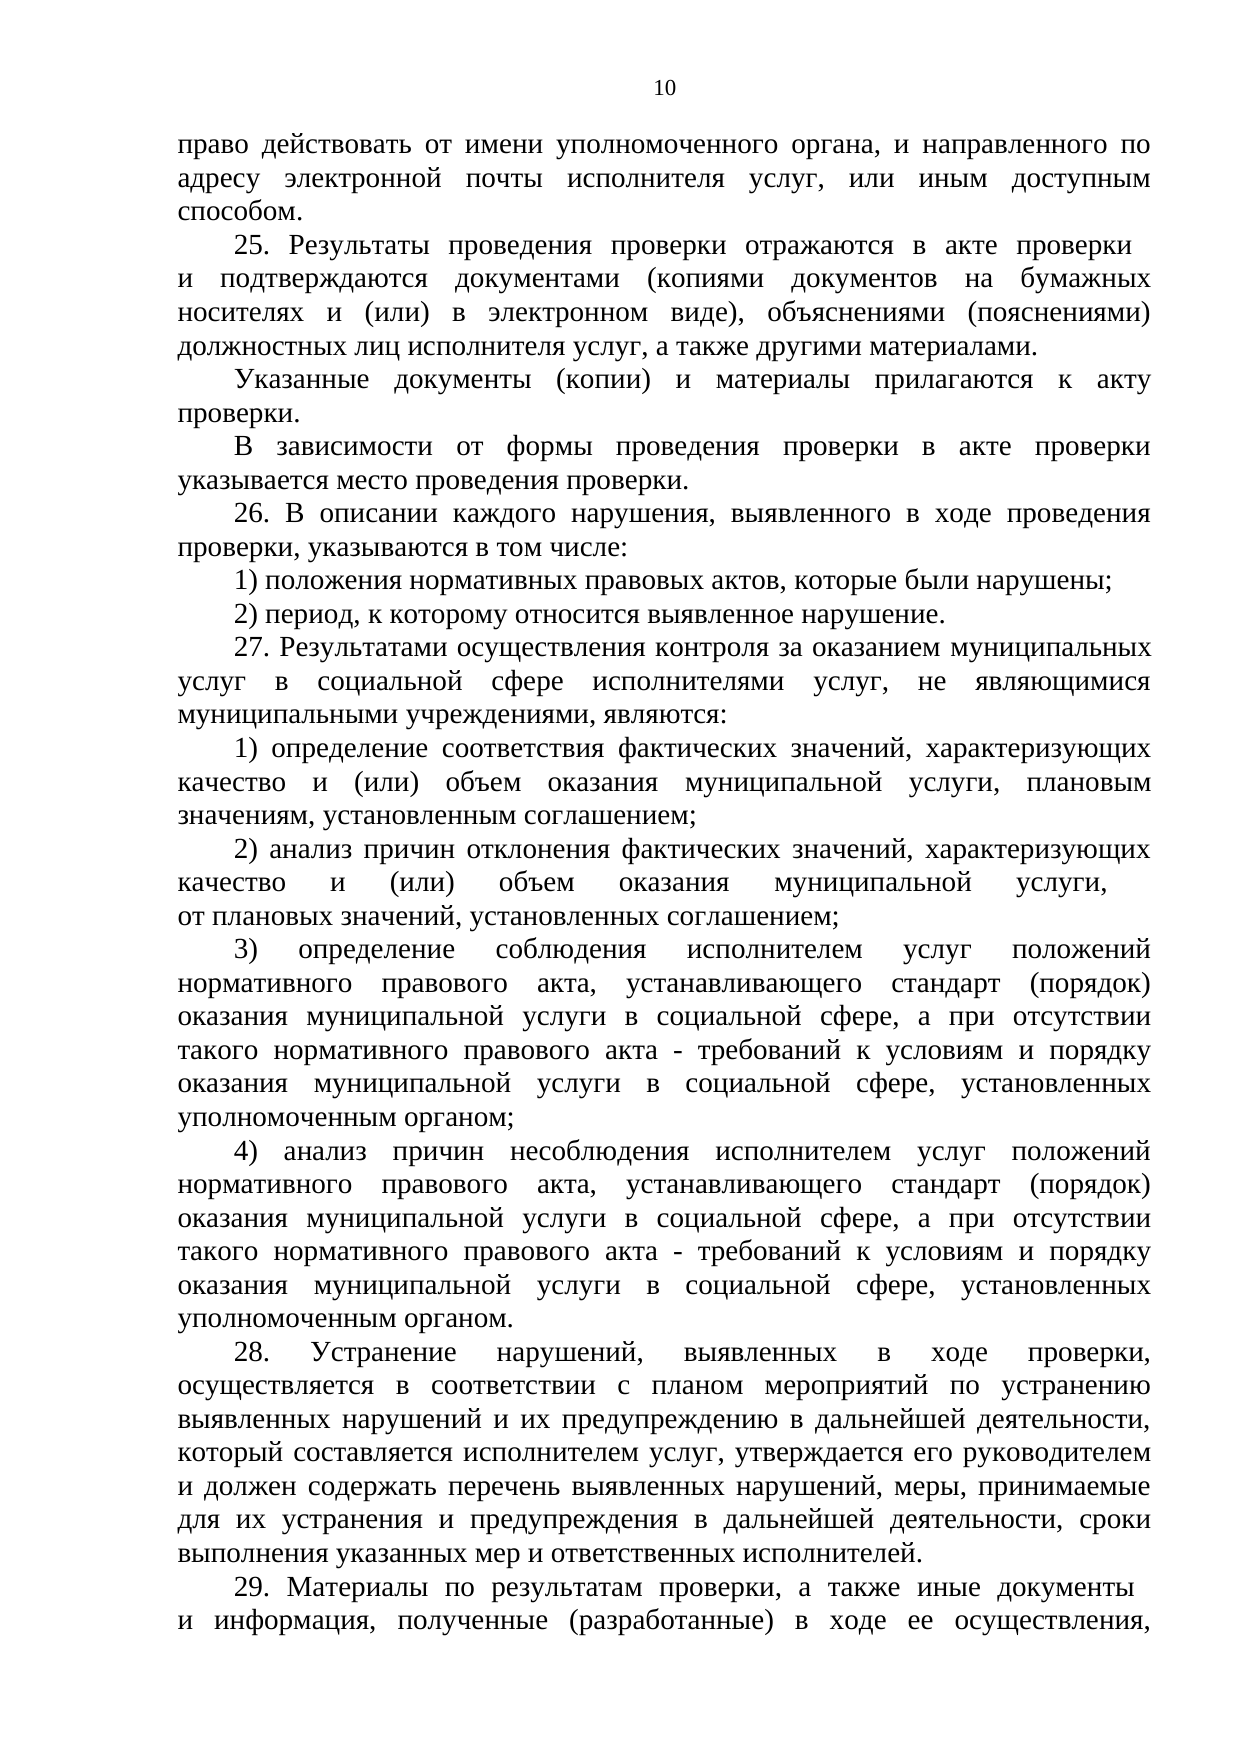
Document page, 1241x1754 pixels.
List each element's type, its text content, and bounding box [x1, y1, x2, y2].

text 2) анализ причин отклонения фактических значений, характеризующих качество и (или) объем оказания муниципальной услуги, от плановых значений, установленных соглашением; [177, 831, 1152, 931]
text 25. Результаты проведения проверки отражаются в акте проверки и подтверждаются документами (копиями документов на бумажных носителях и (или) в электронном виде), объяснениями (пояснениями) должностных лиц исполнителя услуг, а также другими материалами. [177, 227, 1152, 361]
text 2) период, к которому относится выявленное нарушение. [177, 596, 1152, 629]
text 1) положения нормативных правовых актов, которые были нарушены; [177, 562, 1152, 596]
text В зависимости от формы проведения проверки в акте проверки указывается место проведения проверки. [177, 428, 1152, 495]
text 4) анализ причин несоблюдения исполнителем услуг положений нормативного правового акта, устанавливающего стандарт (порядок) оказания муниципальной услуги в социальной сфере, а при отсутствии такого нормативного правового акта - требований к условиям и порядку оказания муниципальной услуги в социальной сфере, установленных уполномоченным органом. [177, 1133, 1152, 1334]
text Указанные документы (копии) и материалы прилагаются к акту проверки. [177, 361, 1152, 428]
text 26. В описании каждого нарушения, выявленного в ходе проведения проверки, указываются в том числе: [177, 495, 1152, 562]
text 1) определение соответствия фактических значений, характеризующих качество и (или) объем оказания муниципальной услуги, плановым значениям, установленным соглашением; [177, 730, 1152, 831]
text 27. Результатами осуществления контроля за оказанием муниципальных услуг в социальной сфере исполнителями услуг, не являющимися муниципальными учреждениями, являются: [177, 629, 1152, 730]
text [177, 1569, 1152, 1636]
text 3) определение соблюдения исполнителем услуг положений нормативного правового акта, устанавливающего стандарт (порядок) оказания муниципальной услуги в социальной сфере, а при отсутствии такого нормативного правового акта - требований к условиям и порядку оказания муниципальной услуги в социальной сфере, установленных уполномоченным органом; [177, 931, 1152, 1133]
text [177, 126, 1152, 227]
text 28. Устранение нарушений, выявленных в ходе проверки, осуществляется в соответствии с планом мероприятий по устранению выявленных нарушений и их предупреждению в дальнейшей деятельности, который составляется исполнителем услуг, утверждается его руководителем и должен содержать перечень выявленных нарушений, меры, принимаемые для их устранения и предупреждения в дальнейшей деятельности, сроки выполнения указанных мер и ответственных исполнителей. [177, 1334, 1152, 1569]
